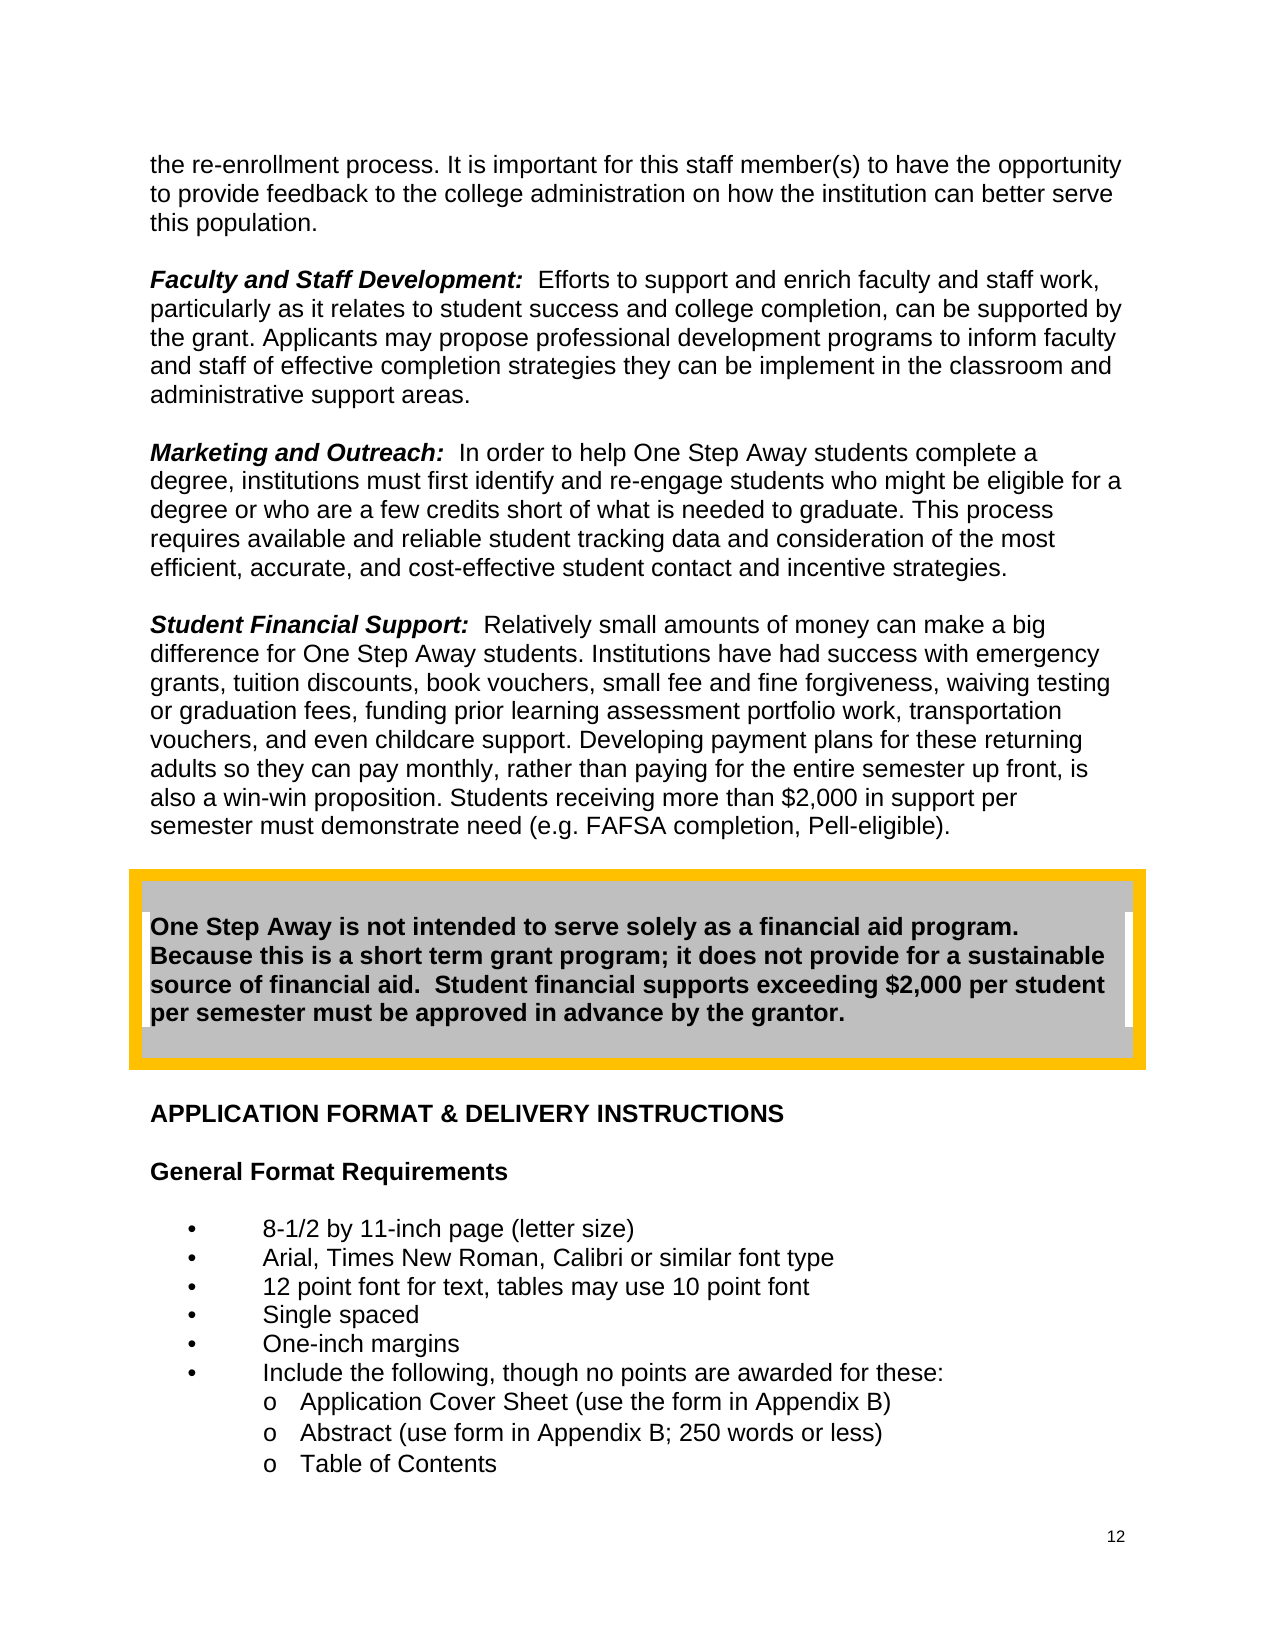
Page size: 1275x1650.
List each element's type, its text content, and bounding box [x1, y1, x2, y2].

text Faculty and Staff Development: Efforts to support and enrich faculty and staff work, particularly as it relates to student success and college completion, can be supported by the grant. Applicants may propose professional development programs to inform faculty and staff of effective completion strategies they can be implement in the classroom and administrative support areas. [150, 265, 1125, 409]
text Marketing and Outreach: In order to help One Step Away students complete a degree, institutions must first identify and re-engage students who might be eligible for a degree or who are a few credits short of what is needed to graduate. This process requires available and reliable student tracking data and consideration of the most efficient, accurate, and cost-effective student contact and incentive strategies. [150, 437, 1125, 581]
text General Format Requirements [150, 1157, 1125, 1185]
text APPLICATION FORMAT & DELIVERY INSTRUCTIONS [150, 1099, 1125, 1128]
list Application Cover Sheet (use the form in Appendix B) [262, 1387, 1125, 1418]
list 12 point font for text, tables may use 10 point font [187, 1272, 1125, 1300]
list 8-1/2 by 11-inch page (letter size) [187, 1214, 1125, 1243]
text Student Financial Support: Relatively small amounts of money can make a big difference for One Step Away students. Institutions have had success with emergency grants, tuition discounts, book vouchers, small fee and fine forgiveness, waiving testing or graduation fees, funding prior learning assessment portfolio work, transportation vouchers, and even childcare support. Developing payment plans for these returning adults so they can pay monthly, rather than paying for the entire semester up front, is also a win-win proposition. Students receiving more than $2,000 in support per semester must demonstrate need (e.g. FAFSA completion, Pell-eligible). [150, 610, 1125, 840]
list Include the following, though no points are awarded for these: [187, 1358, 1125, 1387]
list Arial, Times New Roman, Calibri or similar font type [187, 1243, 1125, 1272]
text One Step Away is not intended to serve solely as a financial aid program. Because this is a short term grant program; it does not provide for a sustainable source of financial aid. Student financial supports exceeding $2,000 per student per semester must be approved in advance by the grantor. [150, 912, 1125, 1012]
list One-inch margins [187, 1329, 1125, 1358]
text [150, 150, 1125, 236]
list Abstract (use form in Appendix B; 250 words or less) [262, 1418, 1125, 1448]
list Single spaced [187, 1300, 1125, 1329]
list Table of Contents [262, 1448, 1125, 1479]
